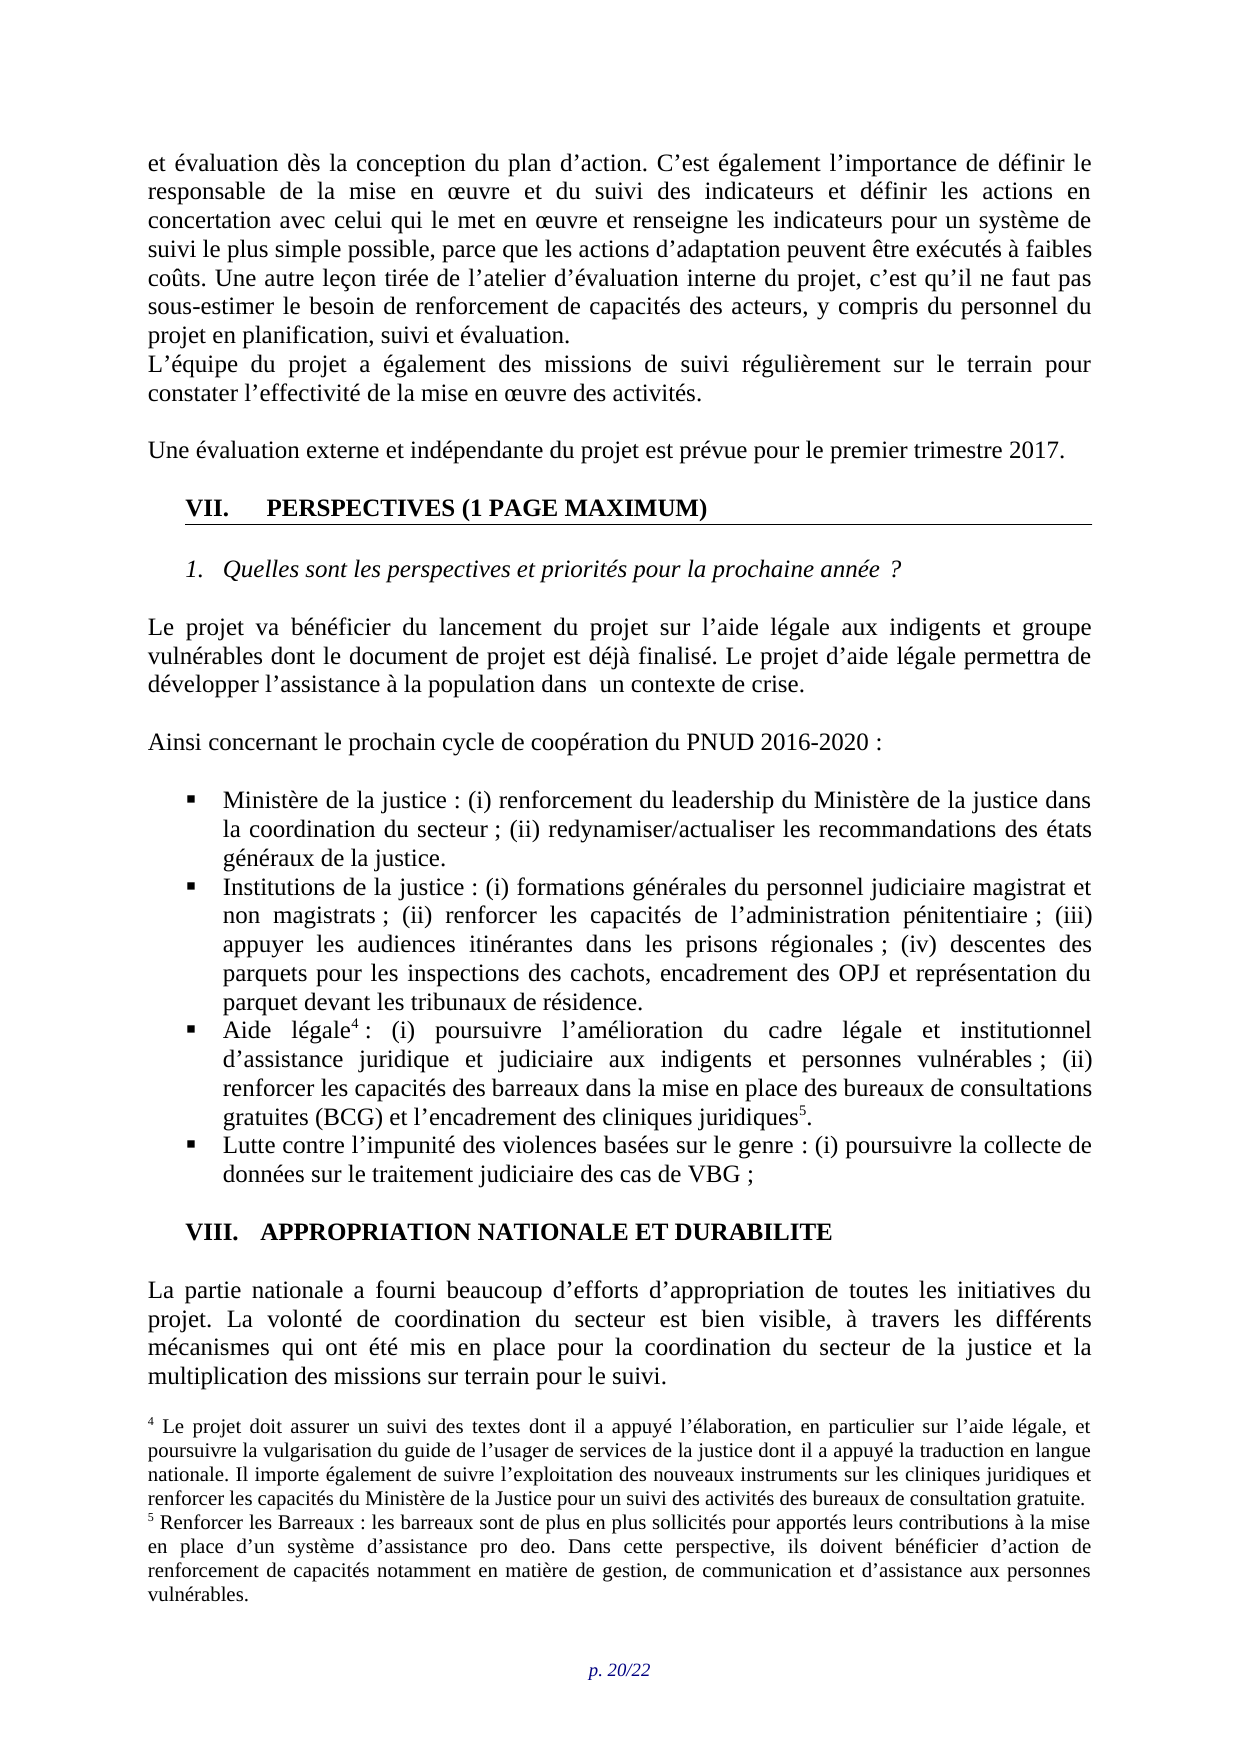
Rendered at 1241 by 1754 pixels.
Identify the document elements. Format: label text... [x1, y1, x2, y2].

list Quelles sont les perspectives et priorités pour la prochaine année ? [185, 554, 1092, 583]
list Lutte contre l’impunité des violences basées sur le genre : (i) poursuivre la collecte de données sur le traitement judiciaire des cas de VBG ; [185, 1130, 1092, 1188]
text L’équipe du projet a également des missions de suivi régulièrement sur le terrain pour constater l’effectivité de la mise en œuvre des activités. [148, 349, 1092, 406]
text La partie nationale a fourni beaucoup d’efforts d’appropriation de toutes les initiatives du projet. La volonté de coordination du secteur est bien visible, à travers les différents mécanismes qui ont été mis en place pour la coordination du secteur de la justice et la multiplication des missions sur terrain pour le suivi. [148, 1275, 1092, 1390]
list Ministère de la justice : (i) renforcement du leadership du Ministère de la justice dans la coordination du secteur ; (ii) redynamiser/actualiser les recommandations des états généraux de la justice. [185, 785, 1092, 872]
text Le projet va bénéficier du lancement du projet sur l’aide légale aux indigents et groupe vulnérables dont le document de projet est déjà finalisé. Le projet d’aide légale permettra de développer l’assistance à la population dans un contexte de crise. [148, 612, 1092, 698]
list perspectives (1 page maximum) [185, 493, 1092, 524]
list Institutions de la justice : (i) formations générales du personnel judiciaire magistrat et non magistrats ; (ii) renforcer les capacités de l’administration pénitentiaire ; (iii) appuyer les audiences itinérantes dans les prisons régionales ; (iv) descentes des parquets pour les inspections des cachots, encadrement des OPJ et représentation du parquet devant les tribunaux de résidence. [185, 872, 1092, 1015]
list Aide légale : (i) poursuivre l’amélioration du cadre légale et institutionnel d’assistance juridique et judiciaire aux indigents et personnes vulnérables ; (ii) renforcer les capacités des barreaux dans la mise en place des bureaux de consultations gratuites (BCG) et l’encadrement des cliniques juridiques. [185, 1015, 1092, 1130]
text Ainsi concernant le prochain cycle de coopération du PNUD 2016-2020 : [148, 727, 1092, 756]
list APPROPRIATION NATIONALE ET DURABILITE [185, 1217, 1092, 1246]
text Une évaluation externe et indépendante du projet est prévue pour le premier trimestre 2017. [148, 435, 1092, 464]
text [148, 148, 1092, 349]
